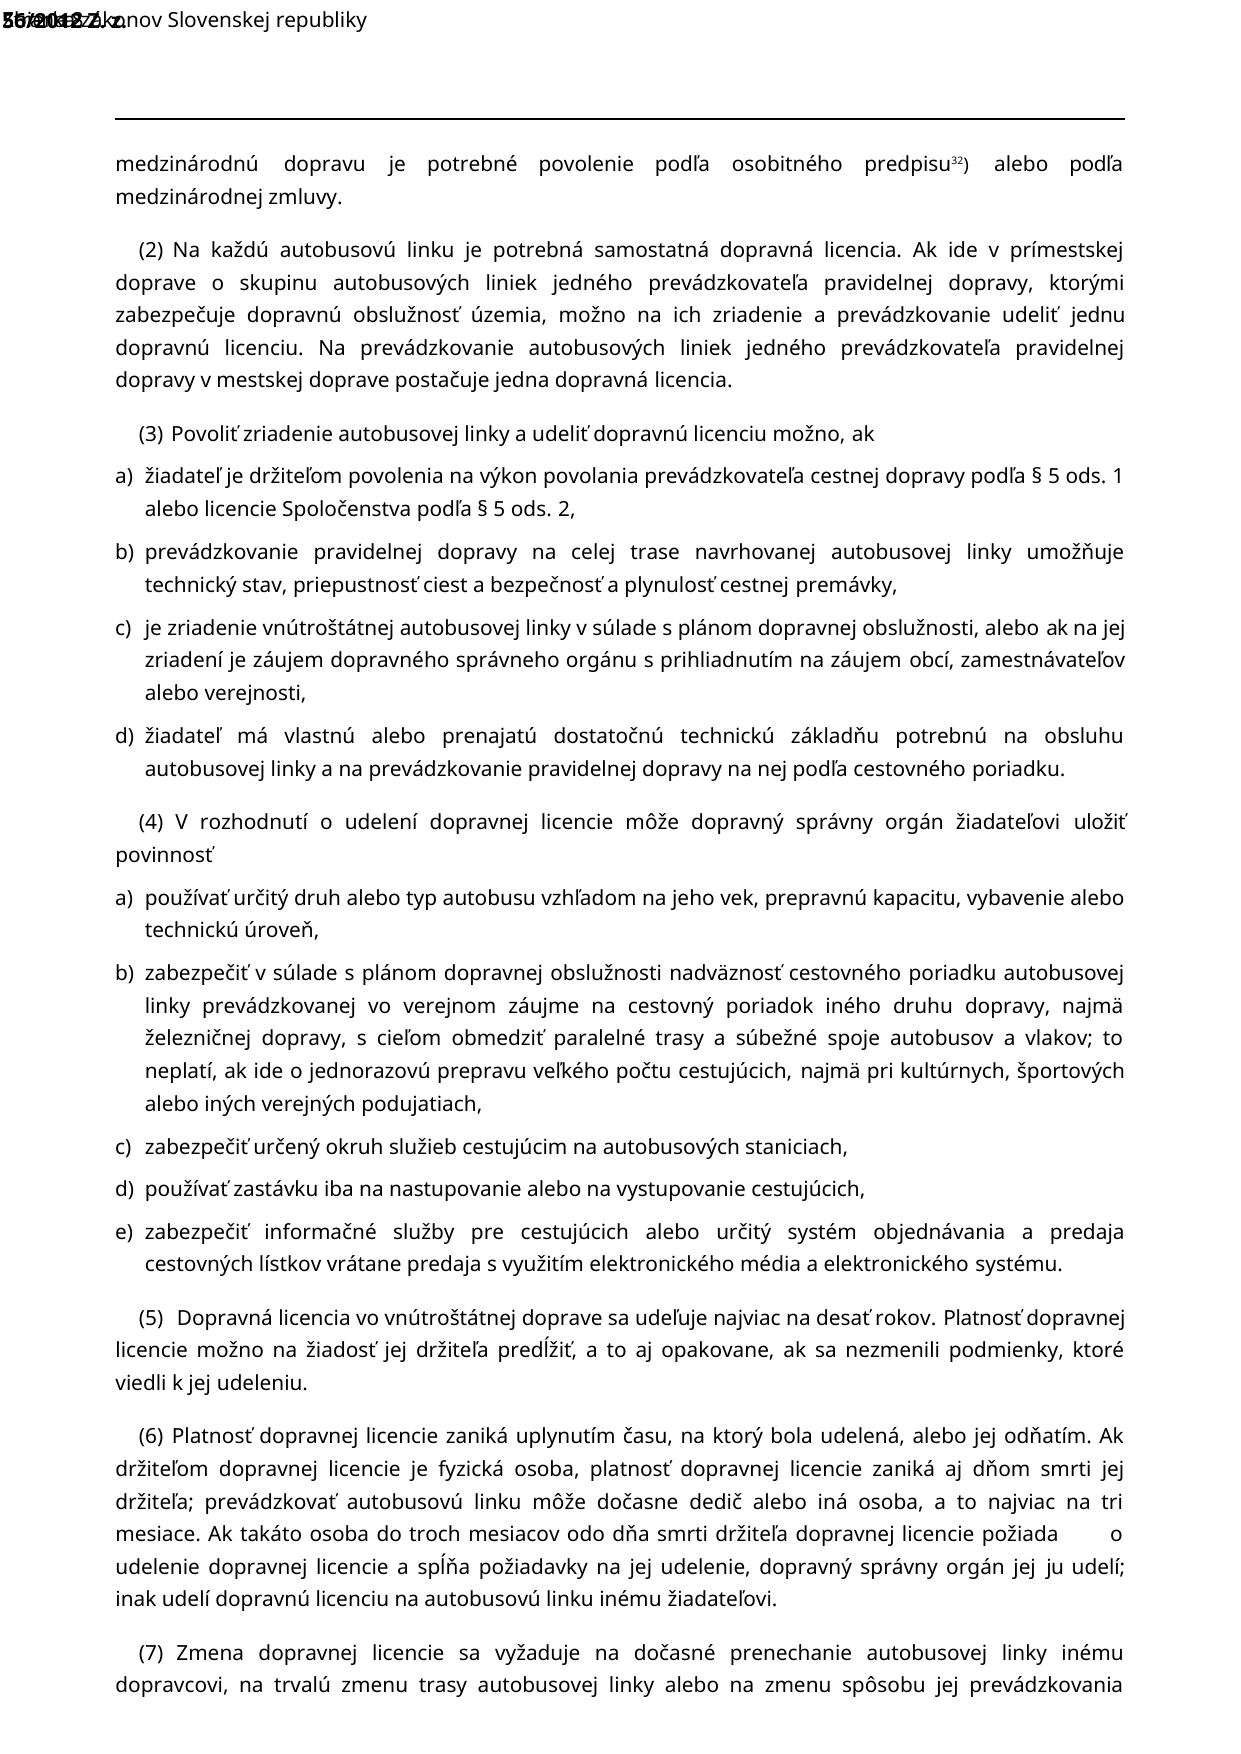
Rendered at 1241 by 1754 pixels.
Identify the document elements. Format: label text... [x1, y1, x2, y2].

list Povoliť zriadenie autobusovej linky a udeliť dopravnú licenciu možno, ak [139, 419, 1136, 447]
list Na každú autobusovú linku je potrebná samostatná dopravná licencia. Ak ide v prímestskej doprave o skupinu autobusových liniek jedného prevádzkovateľa pravidelnej dopravy, ktorými zabezpečuje dopravnú obslužnosť územia, možno na ich zriadenie a prevádzkovanie udeliť jednu dopravnú licenciu. Na prevádzkovanie autobusových liniek jedného prevádzkovateľa pravidelnej dopravy v mestskej doprave postačuje jedna dopravná licencia. [115, 235, 1125, 394]
text medzinárodnú dopravu je potrebné povolenie podľa osobitného predpisu32) alebo podľa medzinárodnej zmluvy. [115, 149, 1125, 210]
list žiadateľ je držiteľom povolenia na výkon povolania prevádzkovateľa cestnej dopravy podľa § 5 ods. 1 alebo licencie Spoločenstva podľa § 5 ods. 2, [115, 462, 1125, 523]
list zabezpečiť v súlade s plánom dopravnej obslužnosti nadväznosť cestovného poriadku autobusovej linky prevádzkovanej vo verejnom záujme na cestovný poriadok iného druhu dopravy, najmä železničnej dopravy, s cieľom obmedziť paralelné trasy a súbežné spoje autobusov a vlakov; to neplatí, ak ide o jednorazovú prepravu veľkého počtu cestujúcich, najmä pri kultúrnych, športových alebo iných verejných podujatiach, [115, 958, 1125, 1117]
list je zriadenie vnútroštátnej autobusovej linky v súlade s plánom dopravnej obslužnosti, alebo ak na jej zriadení je záujem dopravného správneho orgánu s prihliadnutím na záujem obcí, zamestnávateľov alebo verejnosti, [115, 613, 1125, 706]
list zabezpečiť určený okruh služieb cestujúcim na autobusových staniciach, [115, 1132, 1136, 1160]
list žiadateľ má vlastnú alebo prenajatú dostatočnú technickú základňu potrebnú na obsluhu autobusovej linky a na prevádzkovanie pravidelnej dopravy na nej podľa cestovného poriadku. [115, 721, 1125, 782]
list používať určitý druh alebo typ autobusu vzhľadom na jeho vek, prepravnú kapacitu, vybavenie alebo technickú úroveň, [115, 883, 1125, 944]
list Dopravná licencia vo vnútroštátnej doprave sa udeľuje najviac na desať rokov. Platnosť dopravnej licencie možno na žiadosť jej držiteľa predĺžiť, a to aj opakovane, ak sa nezmenili podmienky, ktoré viedli k jej udeleniu. [115, 1303, 1125, 1397]
list zabezpečiť informačné služby pre cestujúcich alebo určitý systém objednávania a predaja cestovných lístkov vrátane predaja s využitím elektronického média a elektronického systému. [115, 1217, 1125, 1278]
list Platnosť dopravnej licencie zaniká uplynutím času, na ktorý bola udelená, alebo jej odňatím. Ak držiteľom dopravnej licencie je fyzická osoba, platnosť dopravnej licencie zaniká aj dňom smrti jej držiteľa; prevádzkovať autobusovú linku môže dočasne dedič alebo iná osoba, a to najviac na tri mesiace. Ak takáto osoba do troch mesiacov odo dňa smrti držiteľa dopravnej licencie požiada o udelenie dopravnej licencie a spĺňa požiadavky na jej udelenie, dopravný správny orgán jej ju udelí; inak udelí dopravnú licenciu na autobusovú linku inému žiadateľovi. [115, 1422, 1125, 1613]
list prevádzkovanie pravidelnej dopravy na celej trase navrhovanej autobusovej linky umožňuje technický stav, priepustnosť ciest a bezpečnosť a plynulosť cestnej premávky, [115, 537, 1125, 598]
list používať zastávku iba na nastupovanie alebo na vystupovanie cestujúcich, [115, 1174, 1136, 1203]
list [115, 1638, 1125, 1699]
list V rozhodnutí o udelení dopravnej licencie môže dopravný správny orgán žiadateľovi uložiť povinnosť [115, 807, 1125, 868]
